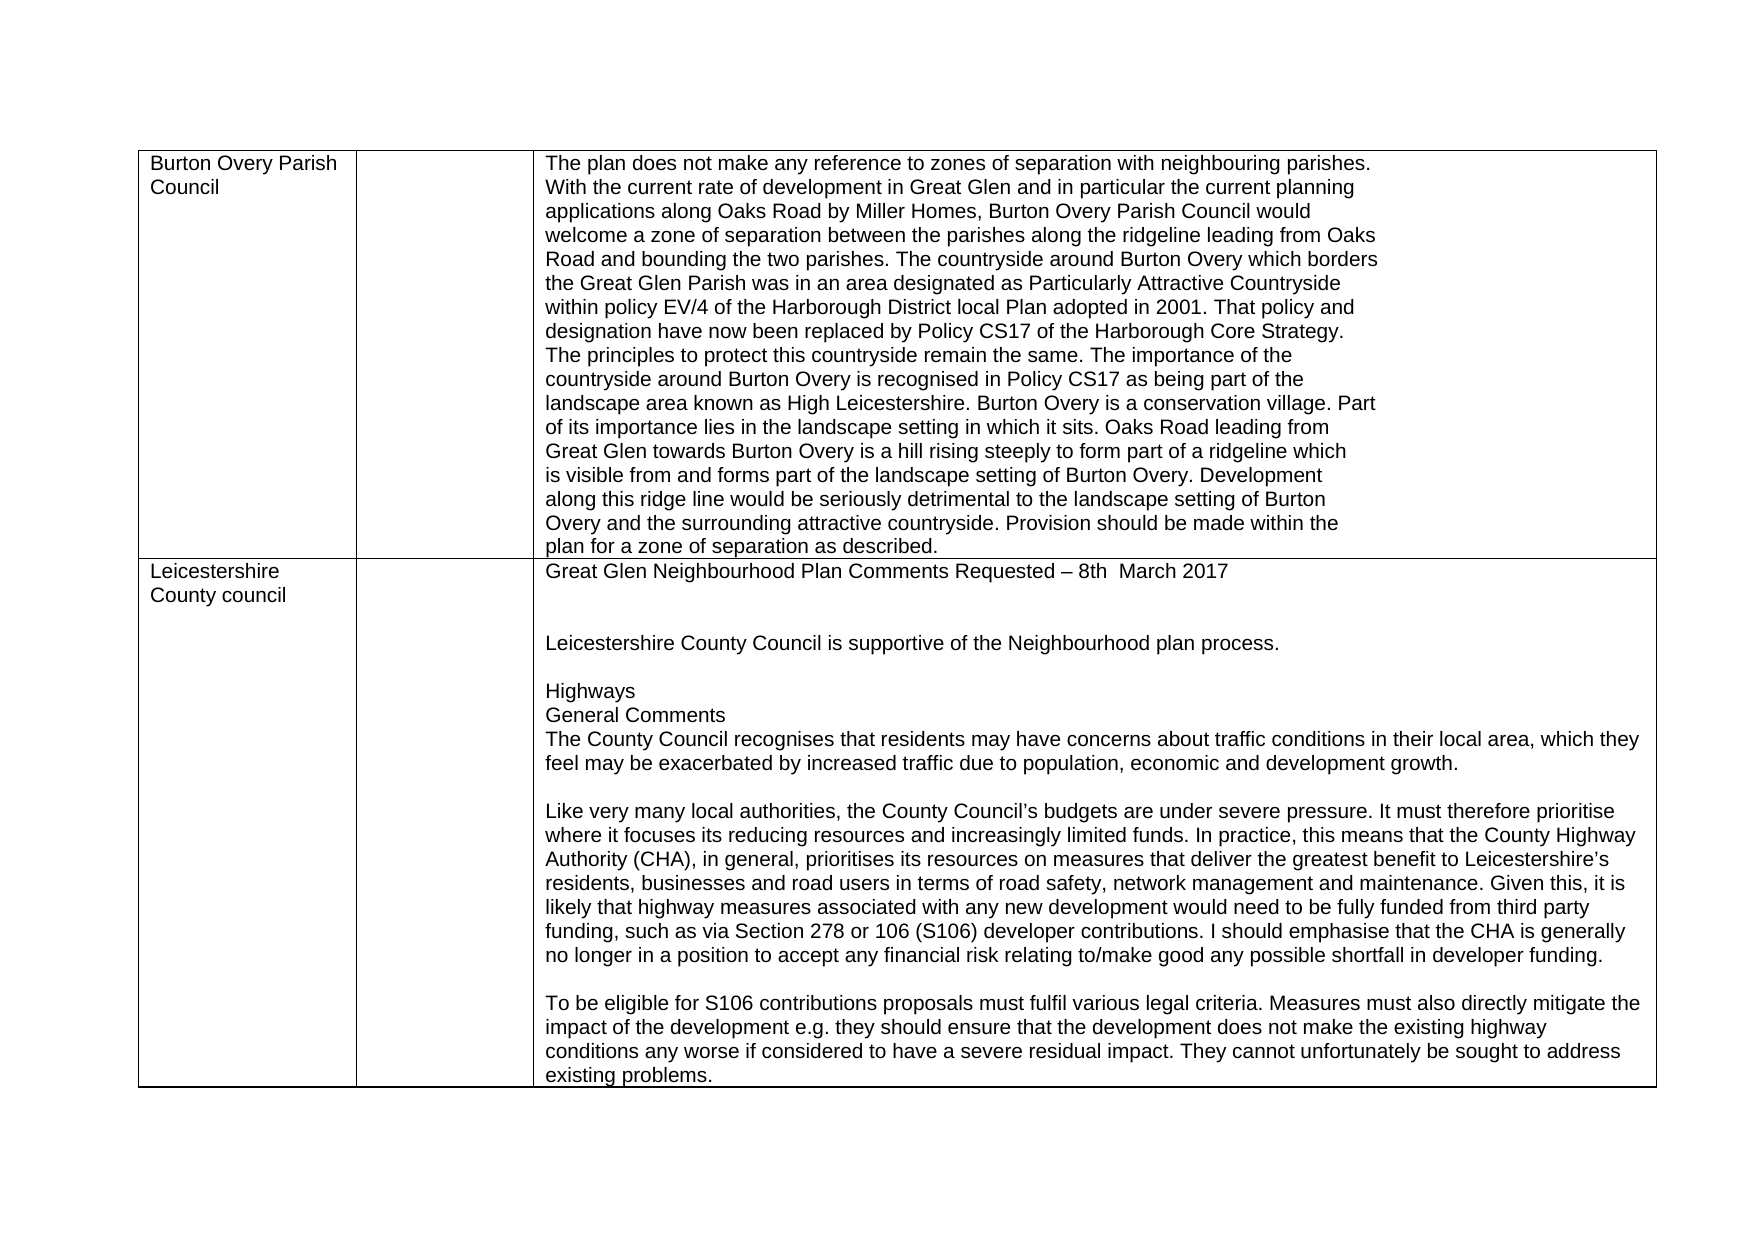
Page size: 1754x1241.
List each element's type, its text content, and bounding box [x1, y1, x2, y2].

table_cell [534, 559, 1656, 1086]
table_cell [139, 559, 356, 1086]
table_cell [357, 559, 533, 1086]
table_cell Burton Overy Parish Council [139, 151, 356, 558]
table_cell The plan does not make any reference to zones of separation with neighbouring parishes. With the current rate of development in Great Glen and in particular the current planning applications along Oaks Road by Miller Homes, Burton Overy Parish Council would welcome a zone of separation between the parishes along the ridgeline leading from Oaks Road and bounding the two parishes. The countryside around Burton Overy which borders the Great Glen Parish was in an area designated as Particularly Attractive Countryside within policy EV/4 of the Harborough District local Plan adopted in 2001. That policy and designation have now been replaced by Policy CS17 of the Harborough Core Strategy. The principles to protect this countryside remain the same. The importance of the countryside around Burton Overy is recognised in Policy CS17 as being part of the landscape area known as High Leicestershire. Burton Overy is a conservation village. Part of its importance lies in the landscape setting in which it sits. Oaks Road leading from Great Glen towards Burton Overy is a hill rising steeply to form part of a ridgeline which is visible from and forms part of the landscape setting of Burton Overy. Development along this ridge line would be seriously detrimental to the landscape setting of Burton Overy and the surrounding attractive countryside. Provision should be made within the plan for a zone of separation as described. [534, 151, 1656, 558]
table_cell [357, 151, 533, 558]
